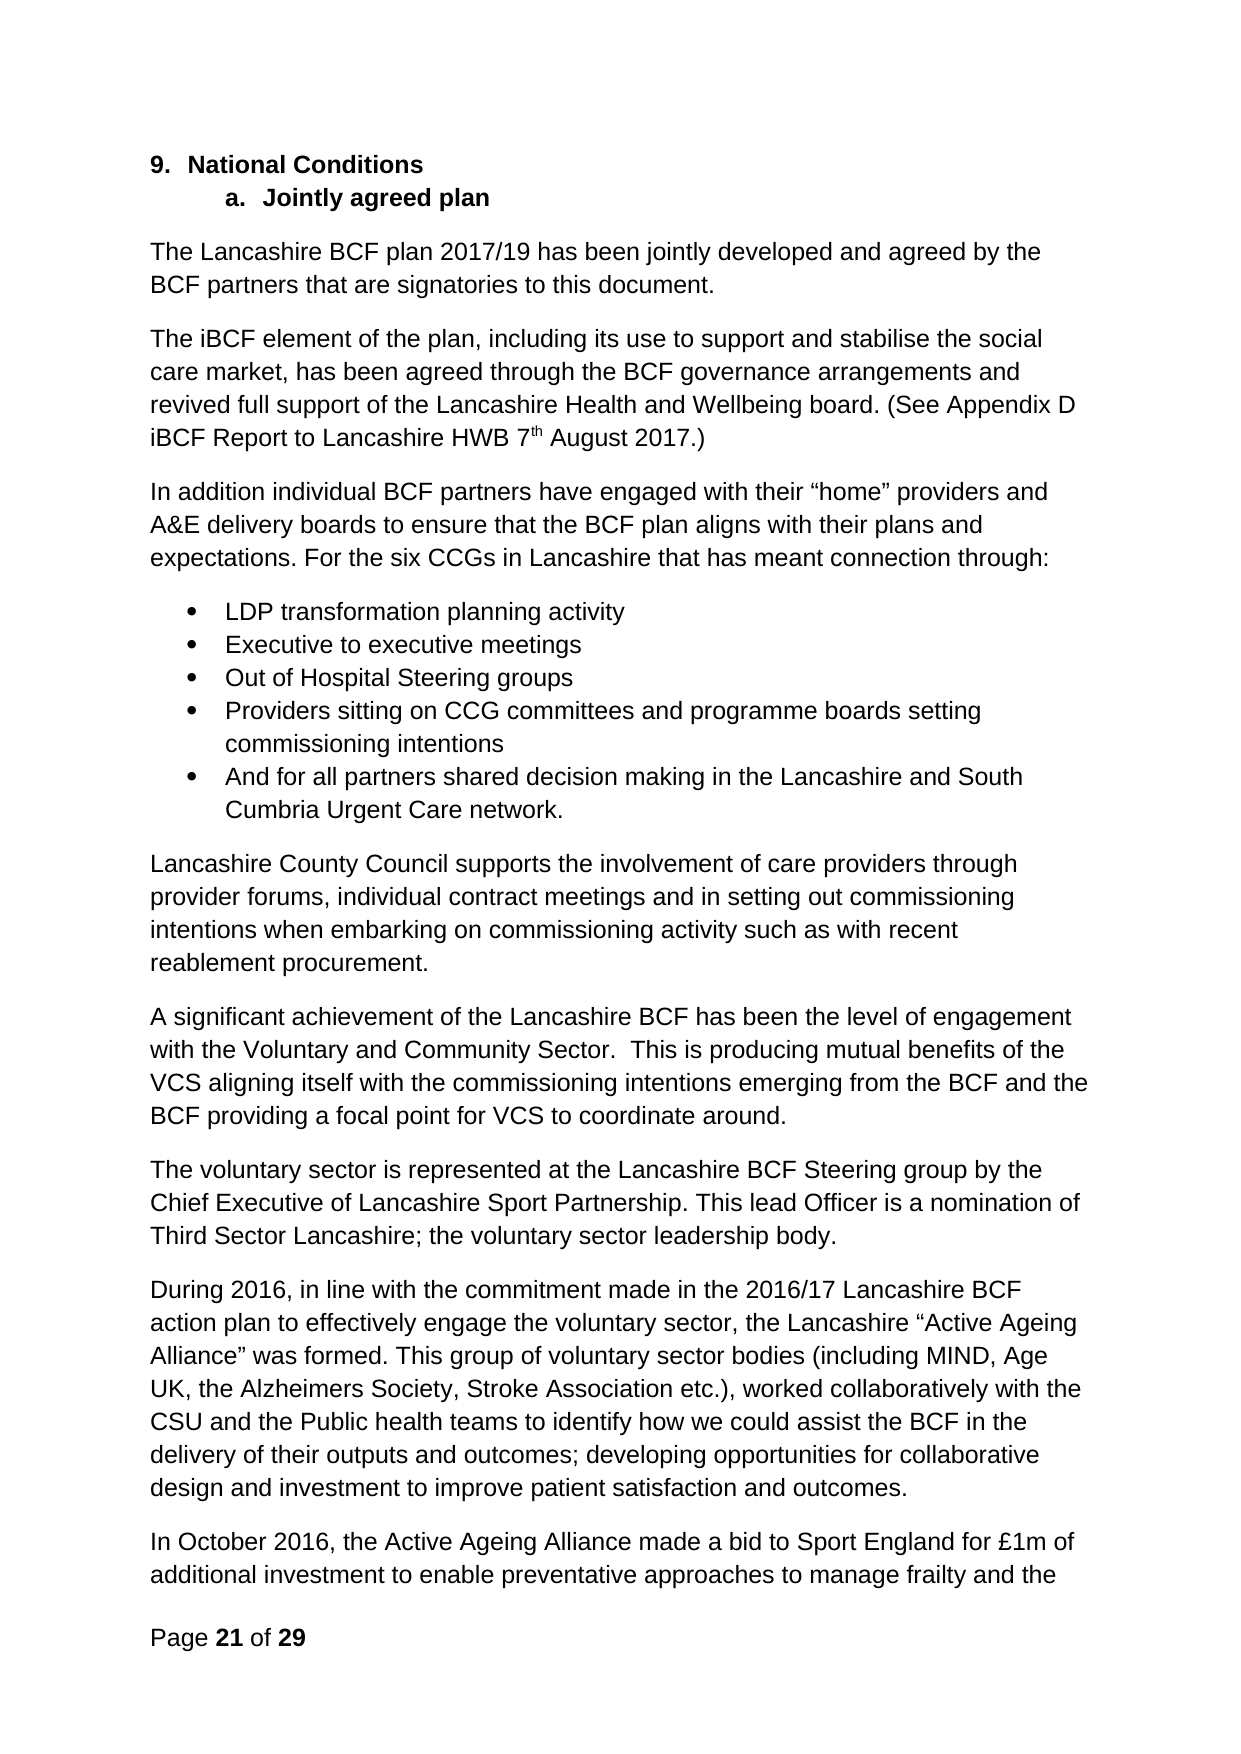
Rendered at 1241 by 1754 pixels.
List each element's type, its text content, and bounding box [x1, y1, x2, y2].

text A significant achievement of the Lancashire BCF has been the level of engagement with the Voluntary and Community Sector. This is producing mutual benefits of the VCS aligning itself with the commissioning intentions emerging from the BCF and the BCF providing a focal point for VCS to coordinate around. [150, 1002, 1090, 1130]
list And for all partners shared decision making in the Lancashire and South Cumbria Urgent Care network. [187, 762, 1090, 824]
list National Conditions [150, 150, 1090, 179]
text During 2016, in line with the commitment made in the 2016/17 Lancashire BCF action plan to effectively engage the voluntary sector, the Lancashire “Active Ageing Alliance” was formed. This group of voluntary sector bodies (including MIND, Age UK, the Alzheimers Society, Stroke Association etc.), worked collaboratively with the CSU and the Public health teams to identify how we could assist the BCF in the delivery of their outputs and outcomes; developing opportunities for collaborative design and investment to improve patient satisfaction and outcomes. [150, 1275, 1090, 1502]
text In addition individual BCF partners have engaged with their “home” providers and A&E delivery boards to ensure that the BCF plan aligns with their plans and expectations. For the six CCGs in Lancashire that has meant connection through: [150, 477, 1090, 571]
text Lancashire County Council supports the involvement of care providers through provider forums, individual contract meetings and in setting out commissioning intentions when embarking on commissioning activity such as with recent reablement procurement. [150, 849, 1090, 977]
list Out of Hospital Steering groups [187, 663, 1090, 692]
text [150, 1527, 1090, 1588]
text The Lancashire BCF plan 2017/19 has been jointly developed and agreed by the BCF partners that are signatories to this document. [150, 237, 1090, 299]
list Providers sitting on CCG committees and programme boards setting commissioning intentions [187, 696, 1090, 758]
list Executive to executive meetings [187, 630, 1090, 658]
text The voluntary sector is represented at the Lancashire BCF Steering group by the Chief Executive of Lancashire Sport Partnership. This lead Officer is a nomination of Third Sector Lancashire; the voluntary sector leadership body. [150, 1155, 1090, 1250]
text The iBCF element of the plan, including its use to support and stabilise the social care market, has been agreed through the BCF governance arrangements and revived full support of the Lancashire Health and Wellbeing board. (See Appendix D iBCF Report to Lancashire HWB 7th August 2017.) [150, 324, 1090, 452]
list LDP transformation planning activity [187, 597, 1090, 625]
list Jointly agreed plan [225, 183, 1090, 212]
